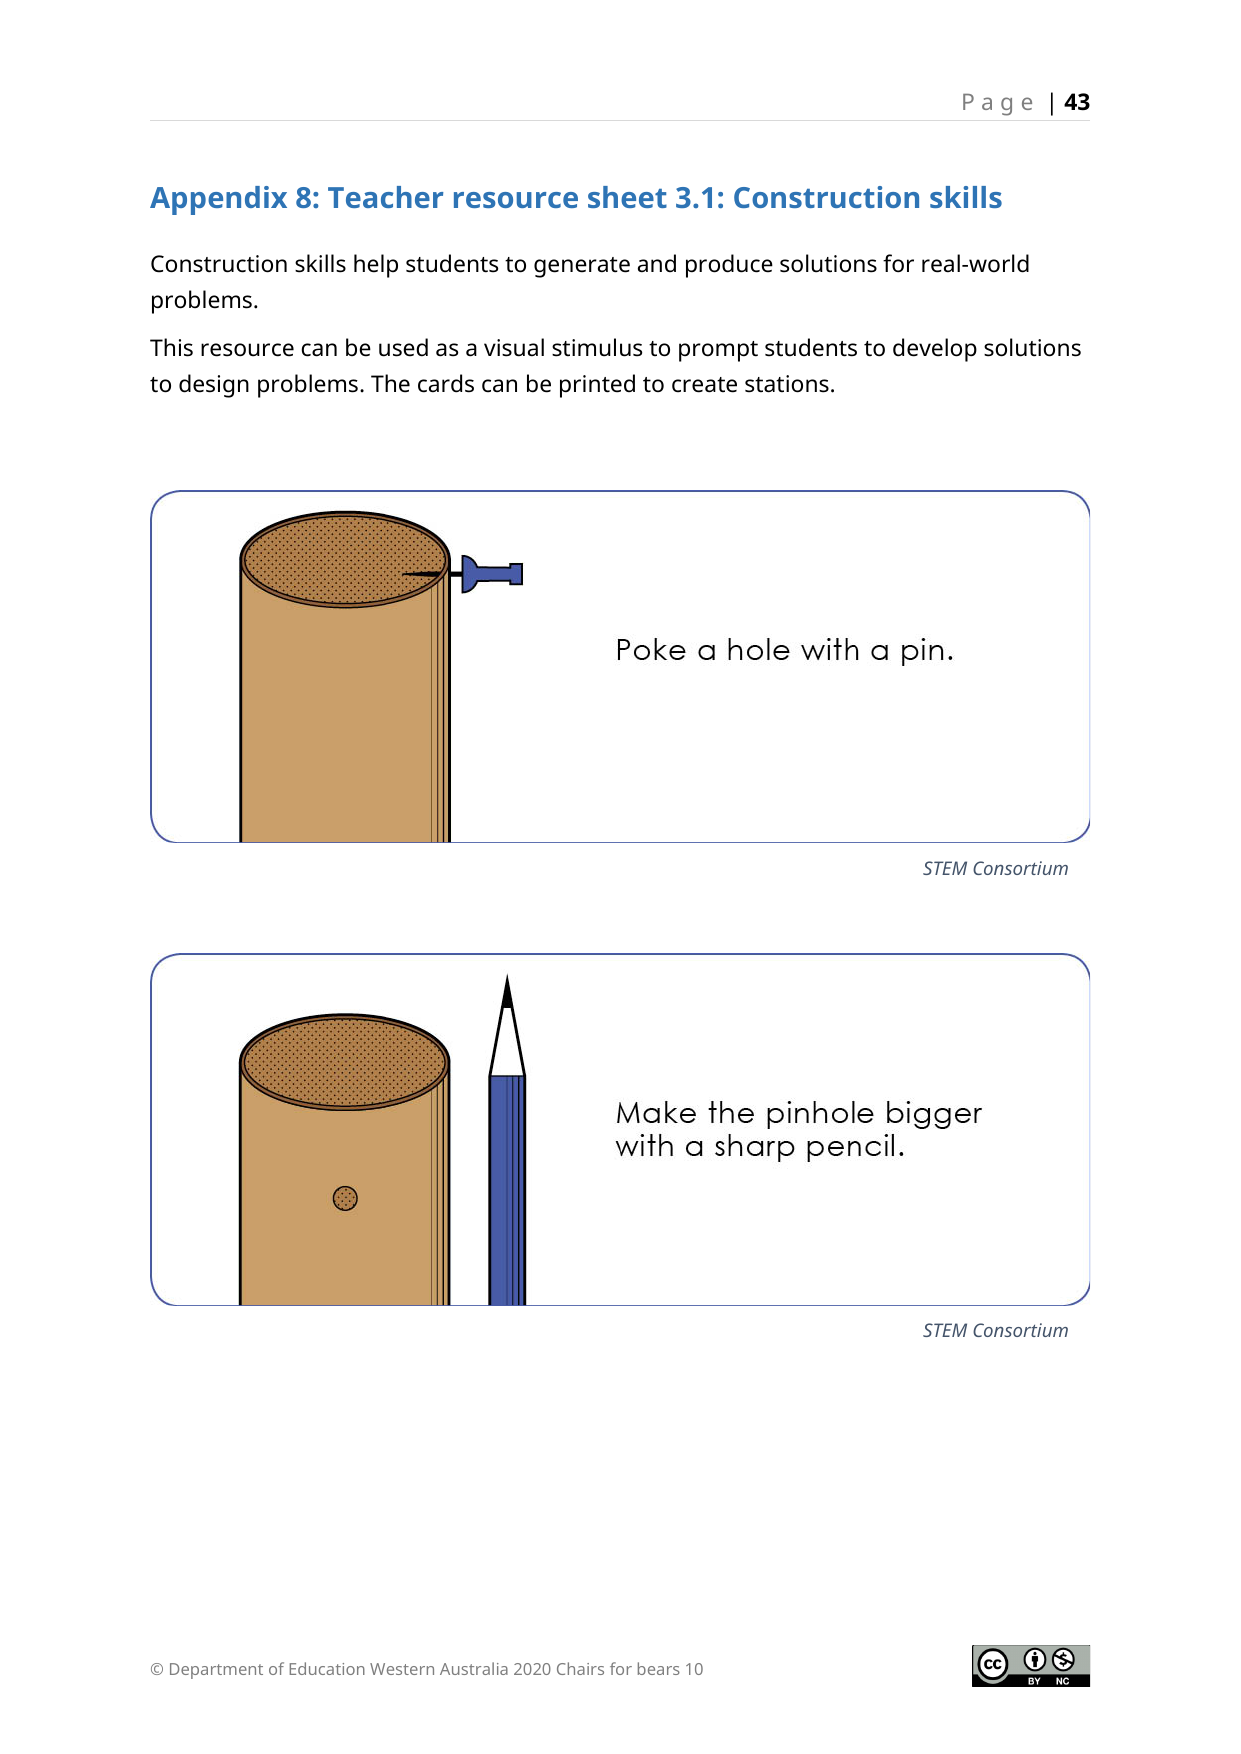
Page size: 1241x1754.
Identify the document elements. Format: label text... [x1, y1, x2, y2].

text This resource can be used as a visual stimulus to prompt students to develop solutions to design problems. The cards can be printed to create stations. [150, 332, 1090, 399]
picture [150, 953, 1091, 1306]
picture [150, 490, 1091, 843]
picture [972, 1645, 1091, 1687]
subtitle Appendix 8: Teacher resource sheet 3.1: Construction skills [150, 177, 1090, 217]
text Construction skills help students to generate and produce solutions for real-world problems. [150, 248, 1090, 315]
